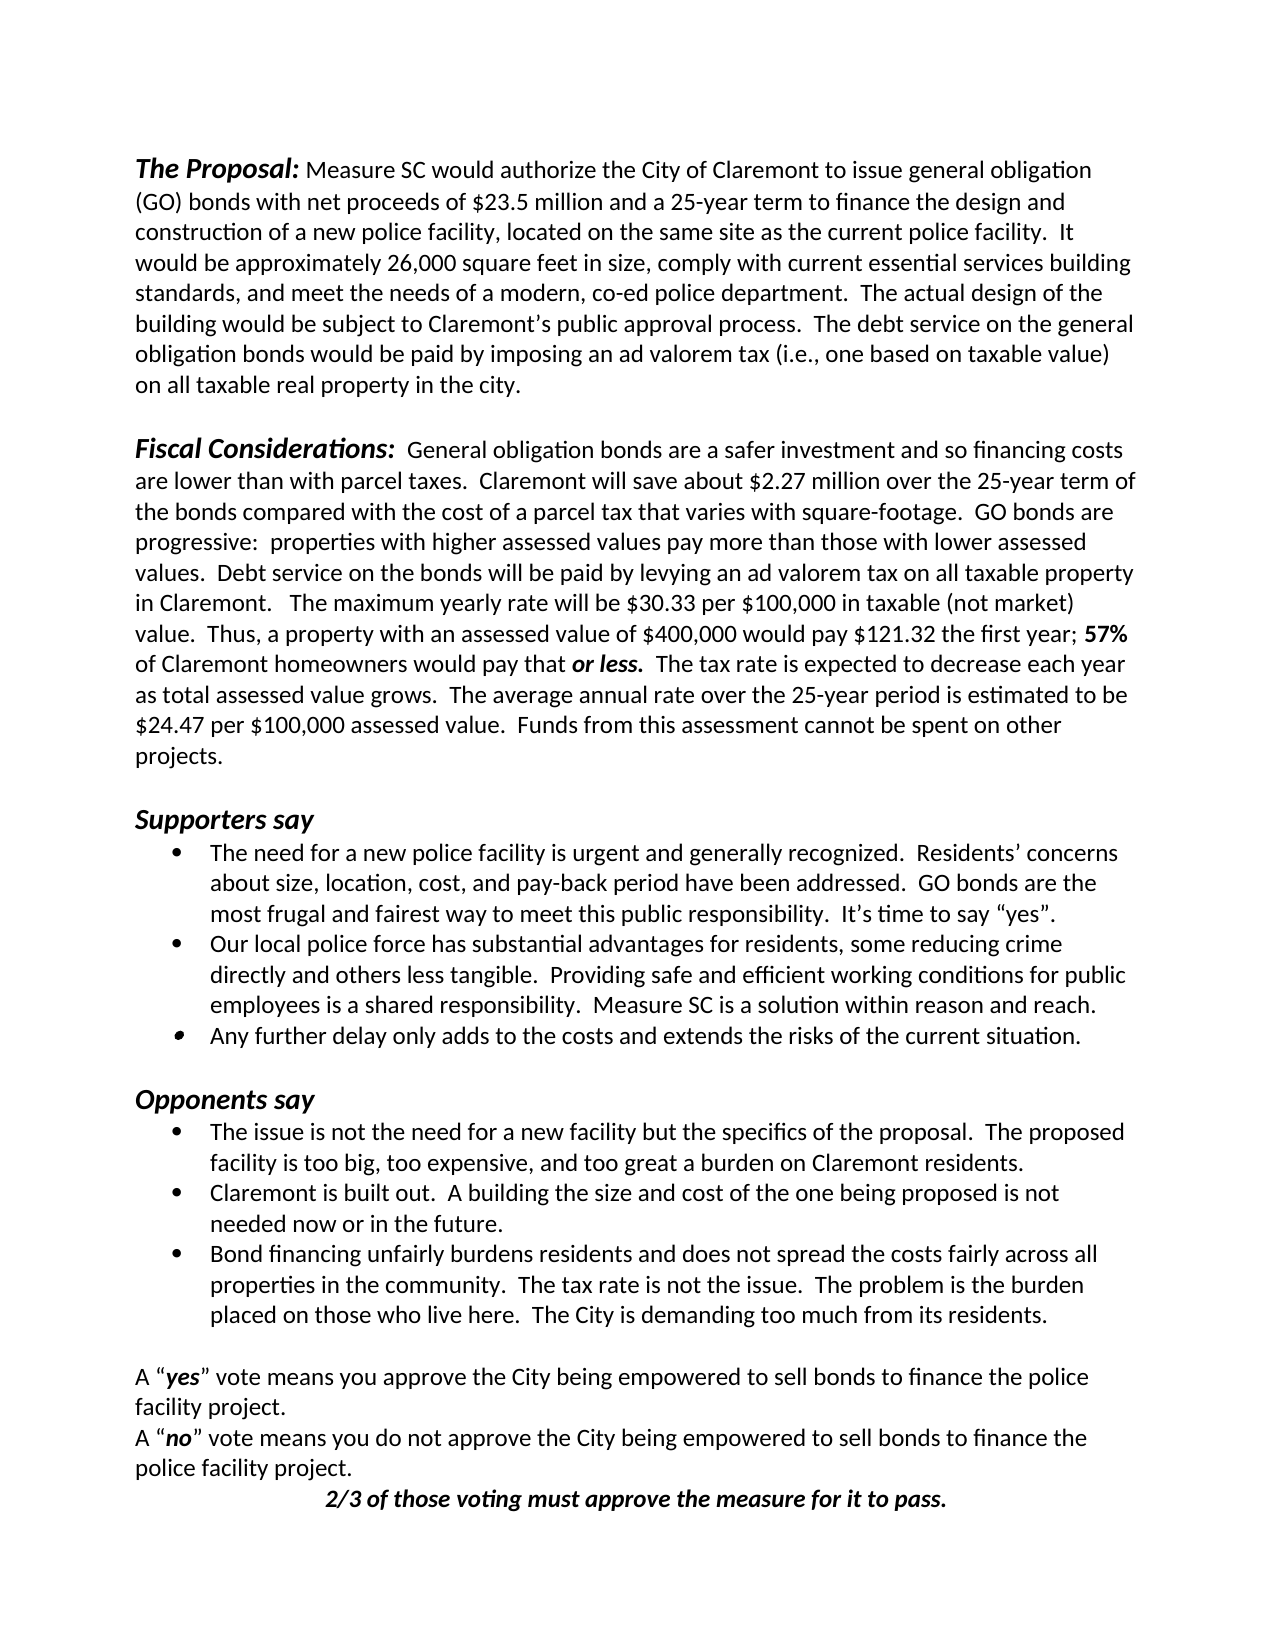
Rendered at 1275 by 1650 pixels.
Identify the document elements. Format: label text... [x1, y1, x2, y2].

text The Proposal: Measure SC would authorize the City of Claremont to issue general obligation (GO) bonds with net proceeds of $23.5 million and a 25-year term to finance the design and construction of a new police facility, located on the same site as the current police facility. It would be approximately 26,000 square feet in size, comply with current essential services building standards, and meet the needs of a modern, co-ed police department. The actual design of the building would be subject to Claremont’s public approval process. The debt service on the general obligation bonds would be paid by imposing an ad valorem tax (i.e., one based on taxable value) on all taxable real property in the city. [135, 150, 1140, 399]
list Bond financing unfairly burdens residents and does not spread the costs fairly across all properties in the community. The tax rate is not the issue. The problem is the burden placed on those who live here. The City is demanding too much from its residents. [172, 1239, 1140, 1330]
list The issue is not the need for a new facility but the specifics of the proposal. The proposed facility is too big, too expensive, and too great a burden on Claremont residents. [172, 1117, 1140, 1178]
list The need for a new police facility is urgent and generally recognized. Residents’ concerns about size, location, cost, and pay-back period have been addressed. GO bonds are the most frugal and fairest way to meet this public responsibility. It’s time to say “yes”. [172, 837, 1140, 928]
text 2/3 of those voting must approve the measure for it to pass. [135, 1483, 1140, 1513]
list Our local police force has substantial advantages for residents, some reducing crime directly and others less tangible. Providing safe and efficient working conditions for public employees is a shared responsibility. Measure SC is a solution within reason and reach. [172, 928, 1140, 1020]
text Fiscal Considerations: General obligation bonds are a safer investment and so financing costs are lower than with parcel taxes. Claremont will save about $2.27 million over the 25-year term of the bonds compared with the cost of a parcel tax that varies with square-footage. GO bonds are progressive: properties with higher assessed values pay more than those with lower assessed values. Debt service on the bonds will be paid by levying an ad valorem tax on all taxable property in Claremont. The maximum yearly rate will be $30.33 per $100,000 in taxable (not market) value. Thus, a property with an assessed value of $400,000 would pay $121.32 the first year; 57% of Claremont homeowners would pay that or less. The tax rate is expected to decrease each year as total assessed value grows. The average annual rate over the 25-year period is estimated to be $24.47 per $100,000 assessed value. Funds from this assessment cannot be spent on other projects. [135, 430, 1140, 771]
text Opponents say [135, 1081, 1140, 1117]
text A “yes” vote means you approve the City being empowered to sell bonds to finance the police facility project. [135, 1361, 1140, 1422]
text Supporters say [135, 801, 1140, 837]
list Claremont is built out. A building the size and cost of the one being proposed is not needed now or in the future. [172, 1178, 1140, 1239]
list Any further delay only adds to the costs and extends the risks of the current situation. [172, 1020, 1140, 1050]
text A “no” vote means you do not approve the City being empowered to sell bonds to finance the police facility project. [135, 1422, 1140, 1483]
